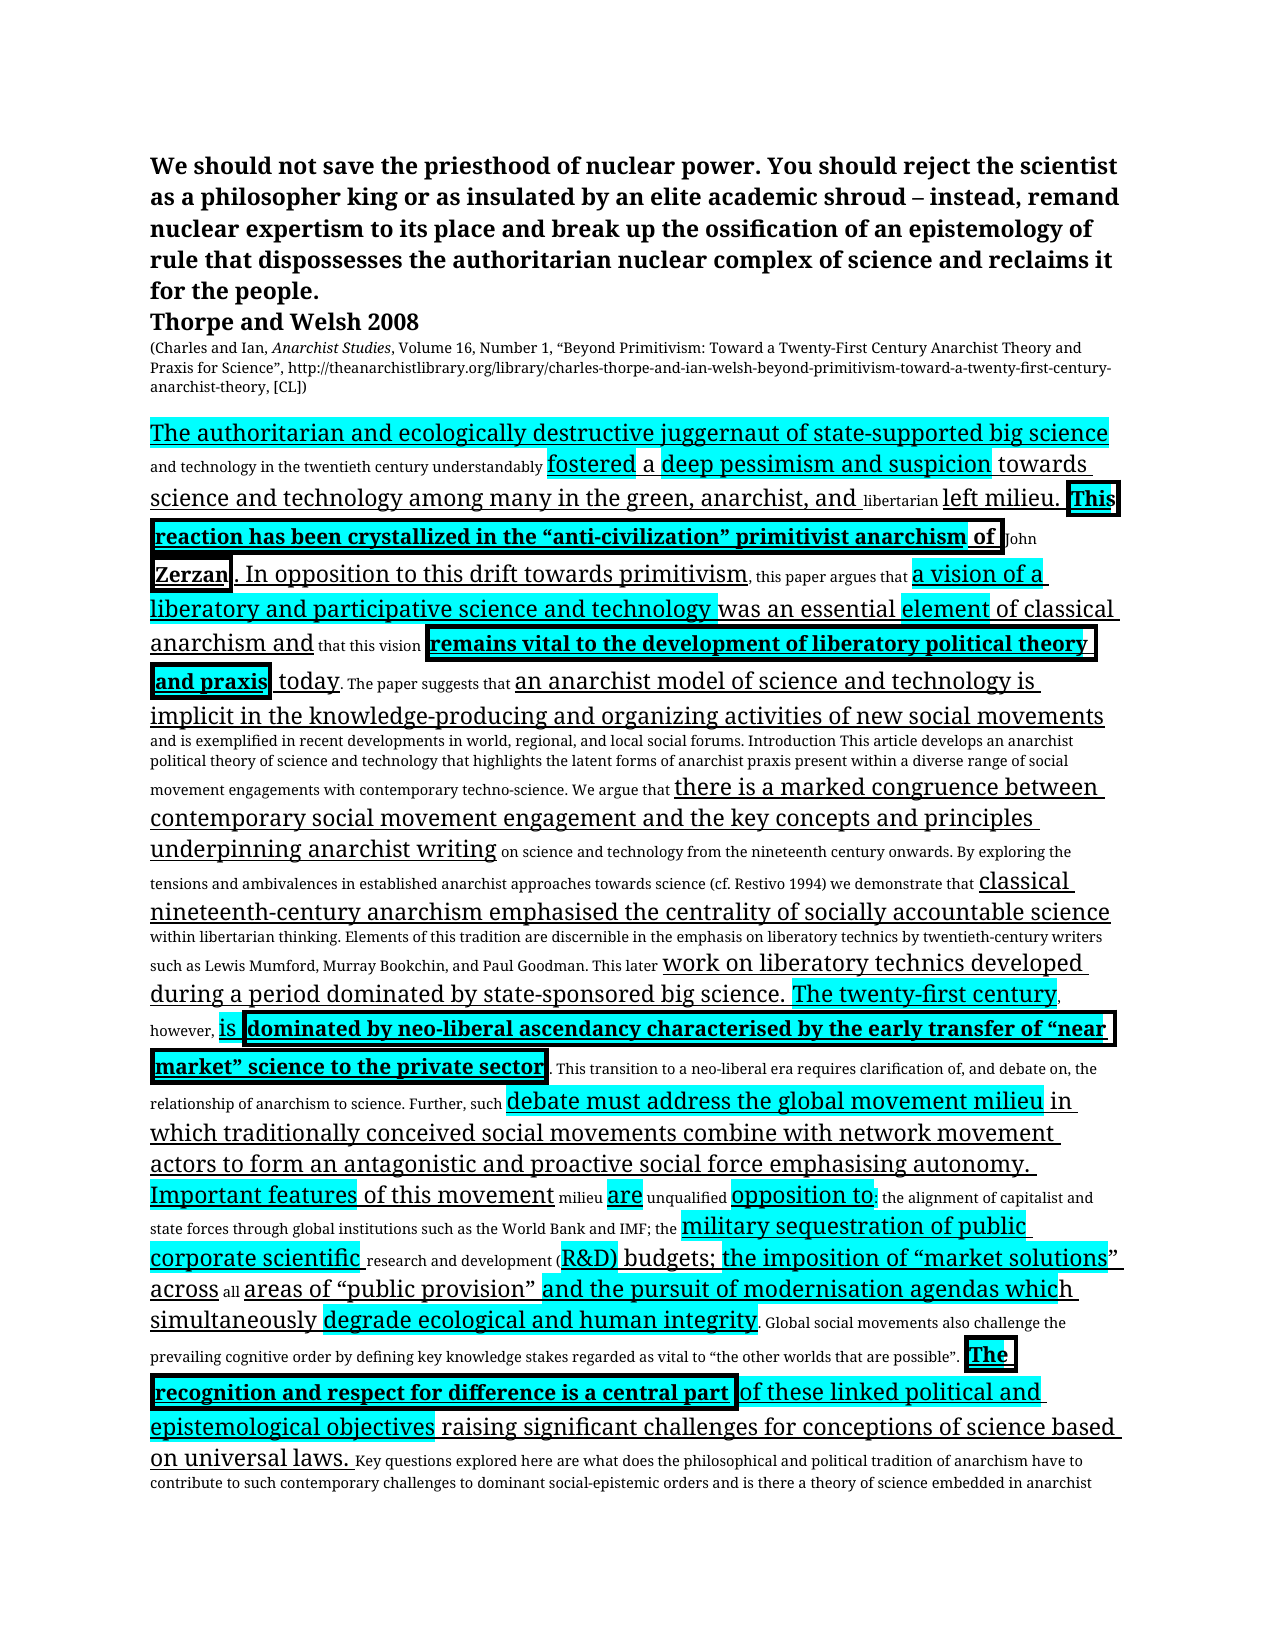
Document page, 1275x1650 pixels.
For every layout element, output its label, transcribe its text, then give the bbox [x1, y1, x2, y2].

text We should not save the priesthood of nuclear power. You should reject the scientist as a philosopher king or as insulated by an elite academic shroud – instead, remand nuclear expertism to its place and break up the ossification of an epistemology of rule that dispossesses the authoritarian nuclear complex of science and reclaims it for the people. [150, 150, 1125, 306]
text (Charles and Ian, Anarchist Studies, Volume 16, Number 1, “Beyond Primitivism: Toward a Twenty-First Century Anarchist Theory and Praxis for Science”, http://theanarchistlibrary.org/library/charles-thorpe-and-ian-welsh-beyond-primitivism-toward-a-twenty-first-century-anarchist-theory, [CL]) [150, 337, 1125, 397]
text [150, 417, 1125, 1493]
text Thorpe and Welsh 2008 [150, 306, 1125, 337]
